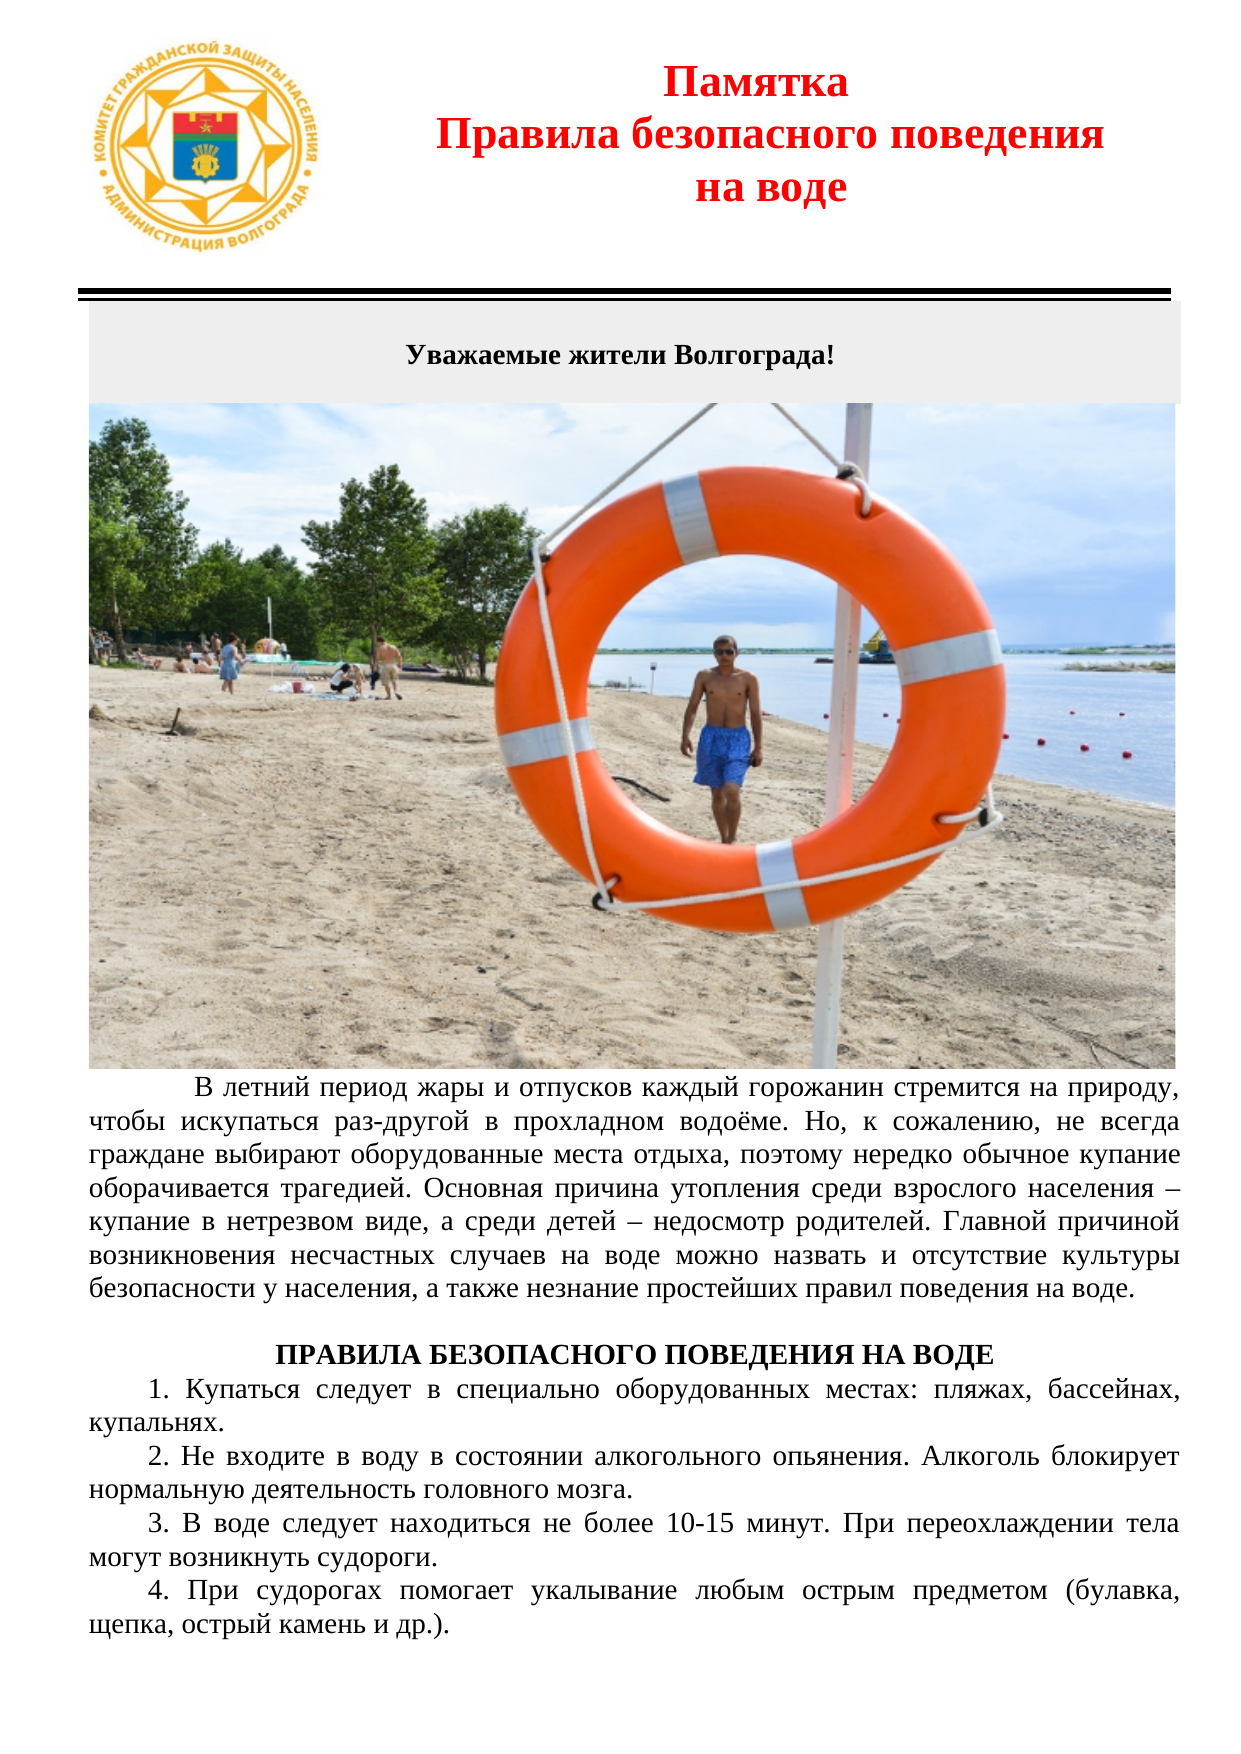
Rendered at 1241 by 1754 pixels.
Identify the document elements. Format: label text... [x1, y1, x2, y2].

text ПРАВИЛА БЕЗОПАСНОГО ПОВЕДЕНИЯ НА ВОДЕ [89, 1337, 1181, 1371]
text 4. При судорогах помогает укалывание любым острым предметом (булавка, щепка, острый камень и др.). [89, 1572, 1181, 1639]
table_header Памятка Правила безопасного поведения на воде [342, 30, 1171, 288]
text Уважаемые жители Волгограда! [74, 337, 1166, 370]
picture [88, 403, 1176, 1069]
text 2. Не входите в воду в состоянии алкогольного опьянения. Алкоголь блокирует нормальную деятельность головного мозга. [89, 1438, 1181, 1505]
text В летний период жары и отпусков каждый горожанин стремится на природу, чтобы искупаться раз-другой в прохладном водоёме. Но, к сожалению, не всегда граждане выбирают оборудованные места отдыха, поэтому нередко обычное купание оборачивается трагедией. Основная причина утопления среди взрослого населения – купание в нетрезвом виде, а среди детей – недосмотр родителей. Главной причиной возникновения несчастных случаев на воде можно назвать и отсутствие культуры безопасности у населения, а также незнание простейших правил поведения на воде. [89, 1069, 1181, 1304]
text 3. В воде следует находиться не более 10-15 минут. При переохлаждении тела могут возникнуть судороги. [89, 1505, 1181, 1572]
table_header [78, 30, 342, 288]
picture [89, 37, 323, 257]
text 1. Купаться следует в специально оборудованных местах: пляжах, бассейнах, купальнях. [89, 1371, 1181, 1438]
